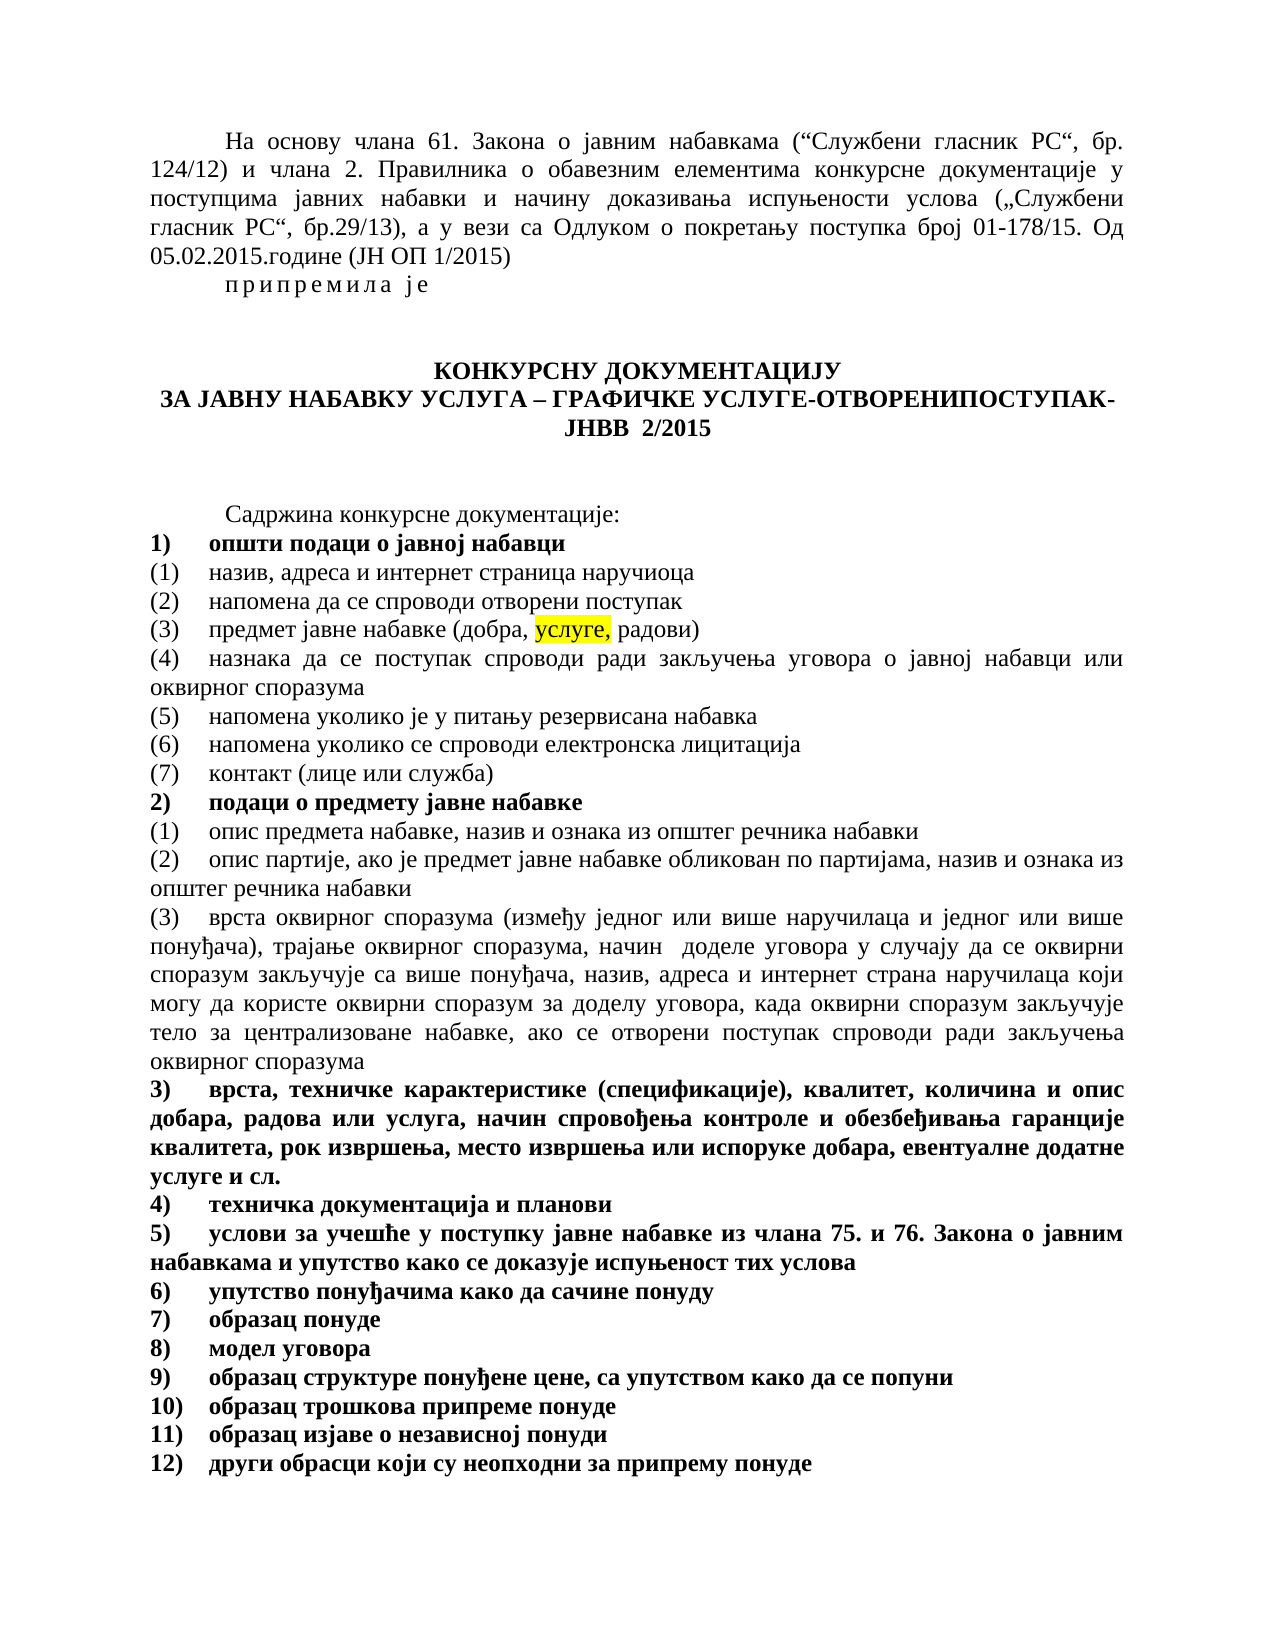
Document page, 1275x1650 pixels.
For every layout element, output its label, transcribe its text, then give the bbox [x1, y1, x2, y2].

list образац трошкова припреме понуде [150, 1391, 1125, 1419]
list опис партије, ако је предмет јавне набавке обликован по партијама, назив и ознака из општег речника набавки [150, 844, 1125, 902]
list услови за учешће у поступку јавне набавке из члана 75. и 76. Закона о јавним набавкама и упутство како се доказује испуњеност тих услова [150, 1218, 1125, 1276]
list назив, адреса и интернет страница наручиоца [150, 557, 1125, 586]
list општи подаци о јавној набавци [150, 528, 1125, 557]
list упутство понуђачима како да сачине понуду [150, 1276, 1125, 1304]
list врста оквирног споразума (између једног или више наручилаца и једног или више понуђача), трајање оквирног споразума, начин доделе уговора у случају да се оквирни споразум закључује са више понуђача, назив, адреса и интернет страна наручилаца који могу да користе оквирни споразум за доделу уговора, када оквирни споразум закључује тело за централизоване набавке, ако се отворени поступак спроводи ради закључења оквирног споразума [150, 902, 1125, 1074]
list напомена уколико се спроводи електронска лицитација [150, 729, 1125, 758]
list образац изјаве о независној понуди [150, 1419, 1125, 1448]
list други обрасци који су неопходни за припрему понуде [150, 1448, 1125, 1477]
list напомена уколико је у питању резервисана набавка [150, 701, 1125, 729]
text На основу члана 61. Закона о јавним набавкама (“Службени гласник РС“, бр. 124/12) и члана 2. Правилника о обавезним елементима конкурсне документације у поступцима јавних набавки и начину доказивања испуњености услова („Службени гласник РС“, бр.29/13), а у вези са Одлуком о покретању поступка број 01-178/15. Од 05.02.2015.године (ЈН ОП 1/2015) [150, 126, 1125, 269]
text ЈНВВ 2/2015 [150, 413, 1125, 442]
text Садржина конкурсне документације: [150, 499, 1125, 528]
list опис предмета набавке, назив и ознака из општег речника набавки [150, 816, 1125, 844]
list напомена да се спроводи отворени поступак [150, 586, 1125, 614]
list техничка документација и планови [150, 1189, 1125, 1218]
list подаци о предмету јавне нaбавке [150, 787, 1125, 816]
list модел уговора [150, 1333, 1125, 1362]
list образац структуре понуђене цене, са упутством како да се попуни [150, 1362, 1125, 1391]
list предмет јавне набавке (добра, услуге, радови) [150, 614, 1125, 643]
list контакт (лице или служба) [150, 758, 1125, 787]
list образац понуде [150, 1304, 1125, 1333]
text припремила је [150, 269, 1125, 298]
text ЗА ЈАВНУ НАБАВКУ УСЛУГА – ГРАФИЧКЕ УСЛУГЕ-ОТВОРЕНИПОСТУПАК- [150, 384, 1125, 413]
text КОНКУРСНУ ДОКУМЕНТАЦИЈУ [150, 356, 1125, 384]
list врста, техничке карактеристике (спецификације), квалитет, количина и опис добара, радова или услуга, начин спровођења контроле и обезбеђивања гаранције квалитета, рок извршења, место извршења или испоруке добара, евентуалне додатне услуге и сл. [150, 1074, 1125, 1189]
list назнака да се поступак спроводи ради закључења уговора о јавној набавци или оквирног споразума [150, 643, 1125, 701]
